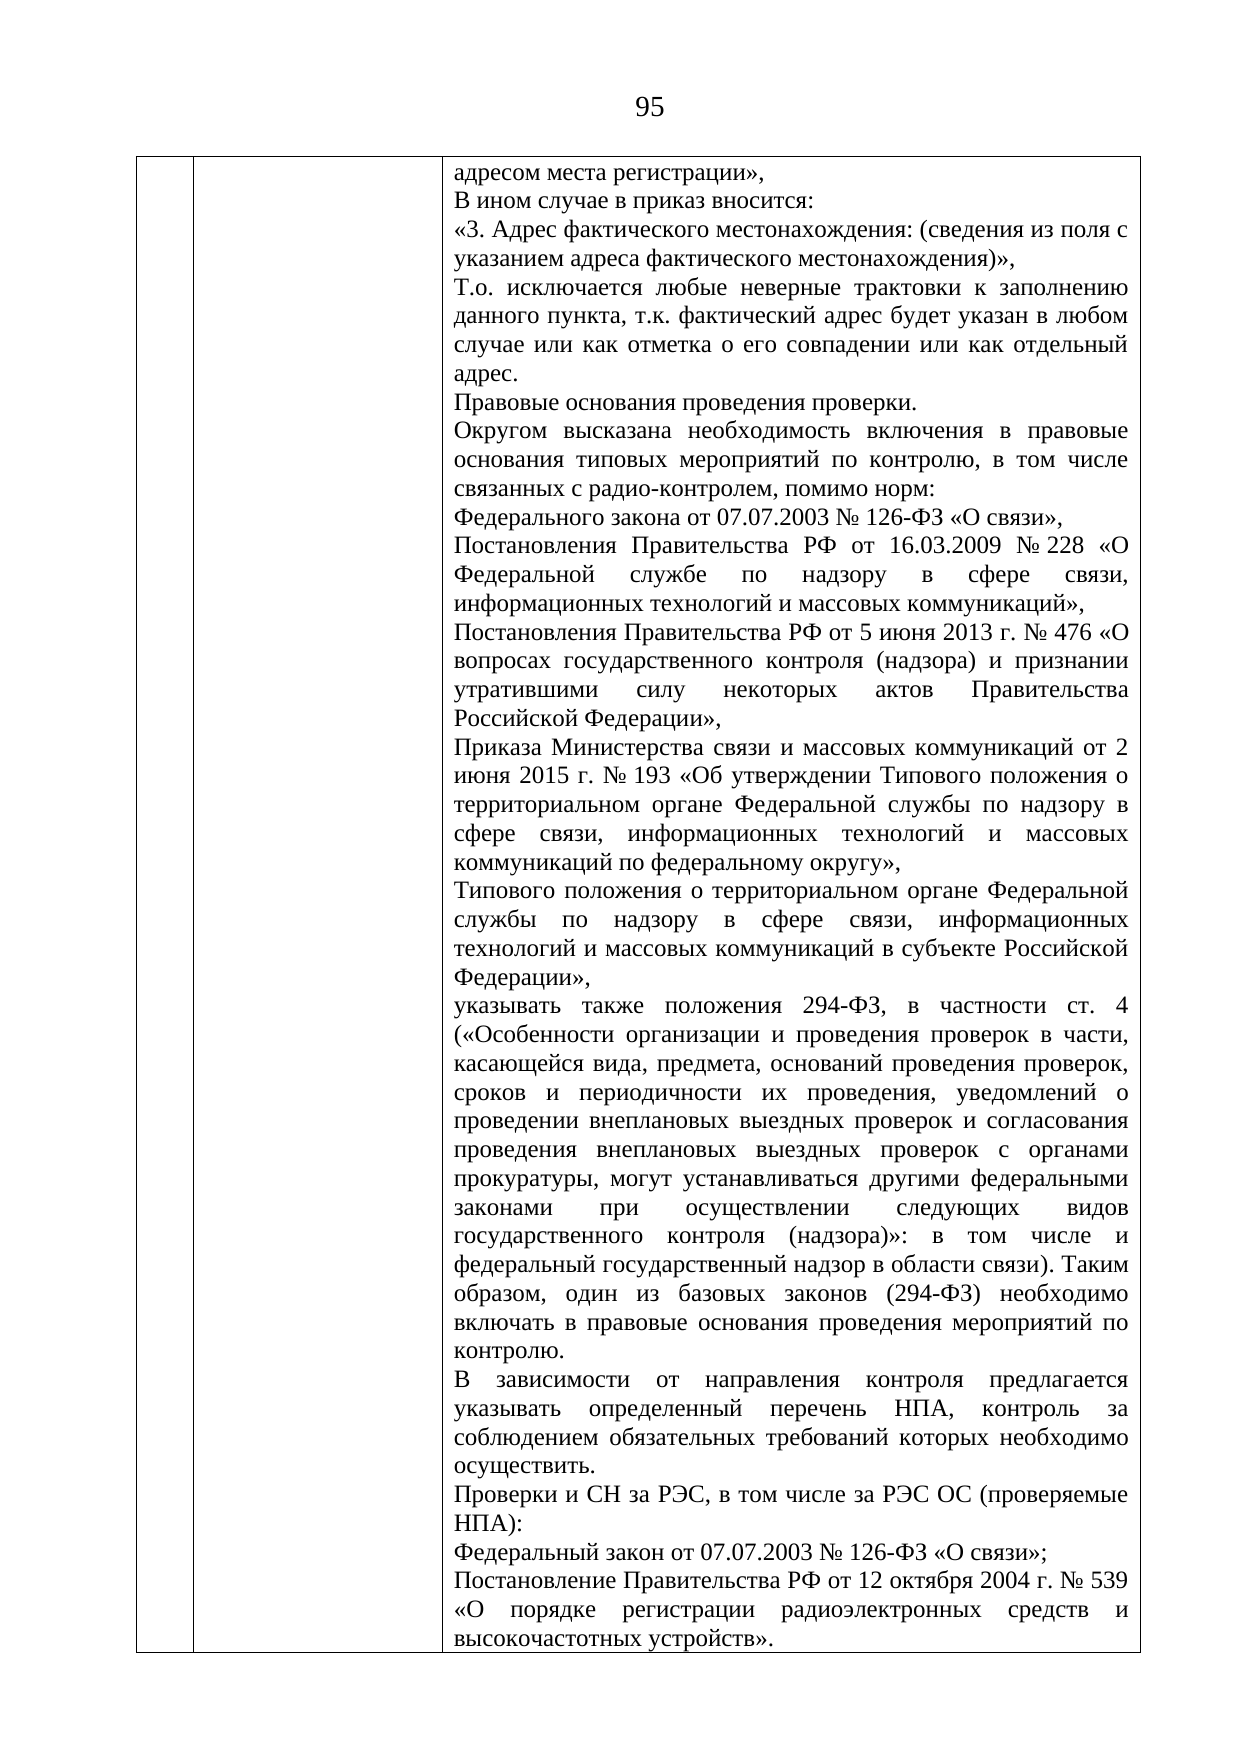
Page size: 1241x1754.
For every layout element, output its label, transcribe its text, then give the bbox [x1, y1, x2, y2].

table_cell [194, 157, 442, 1652]
table_cell 5 [137, 157, 193, 1652]
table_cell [443, 157, 1140, 1652]
